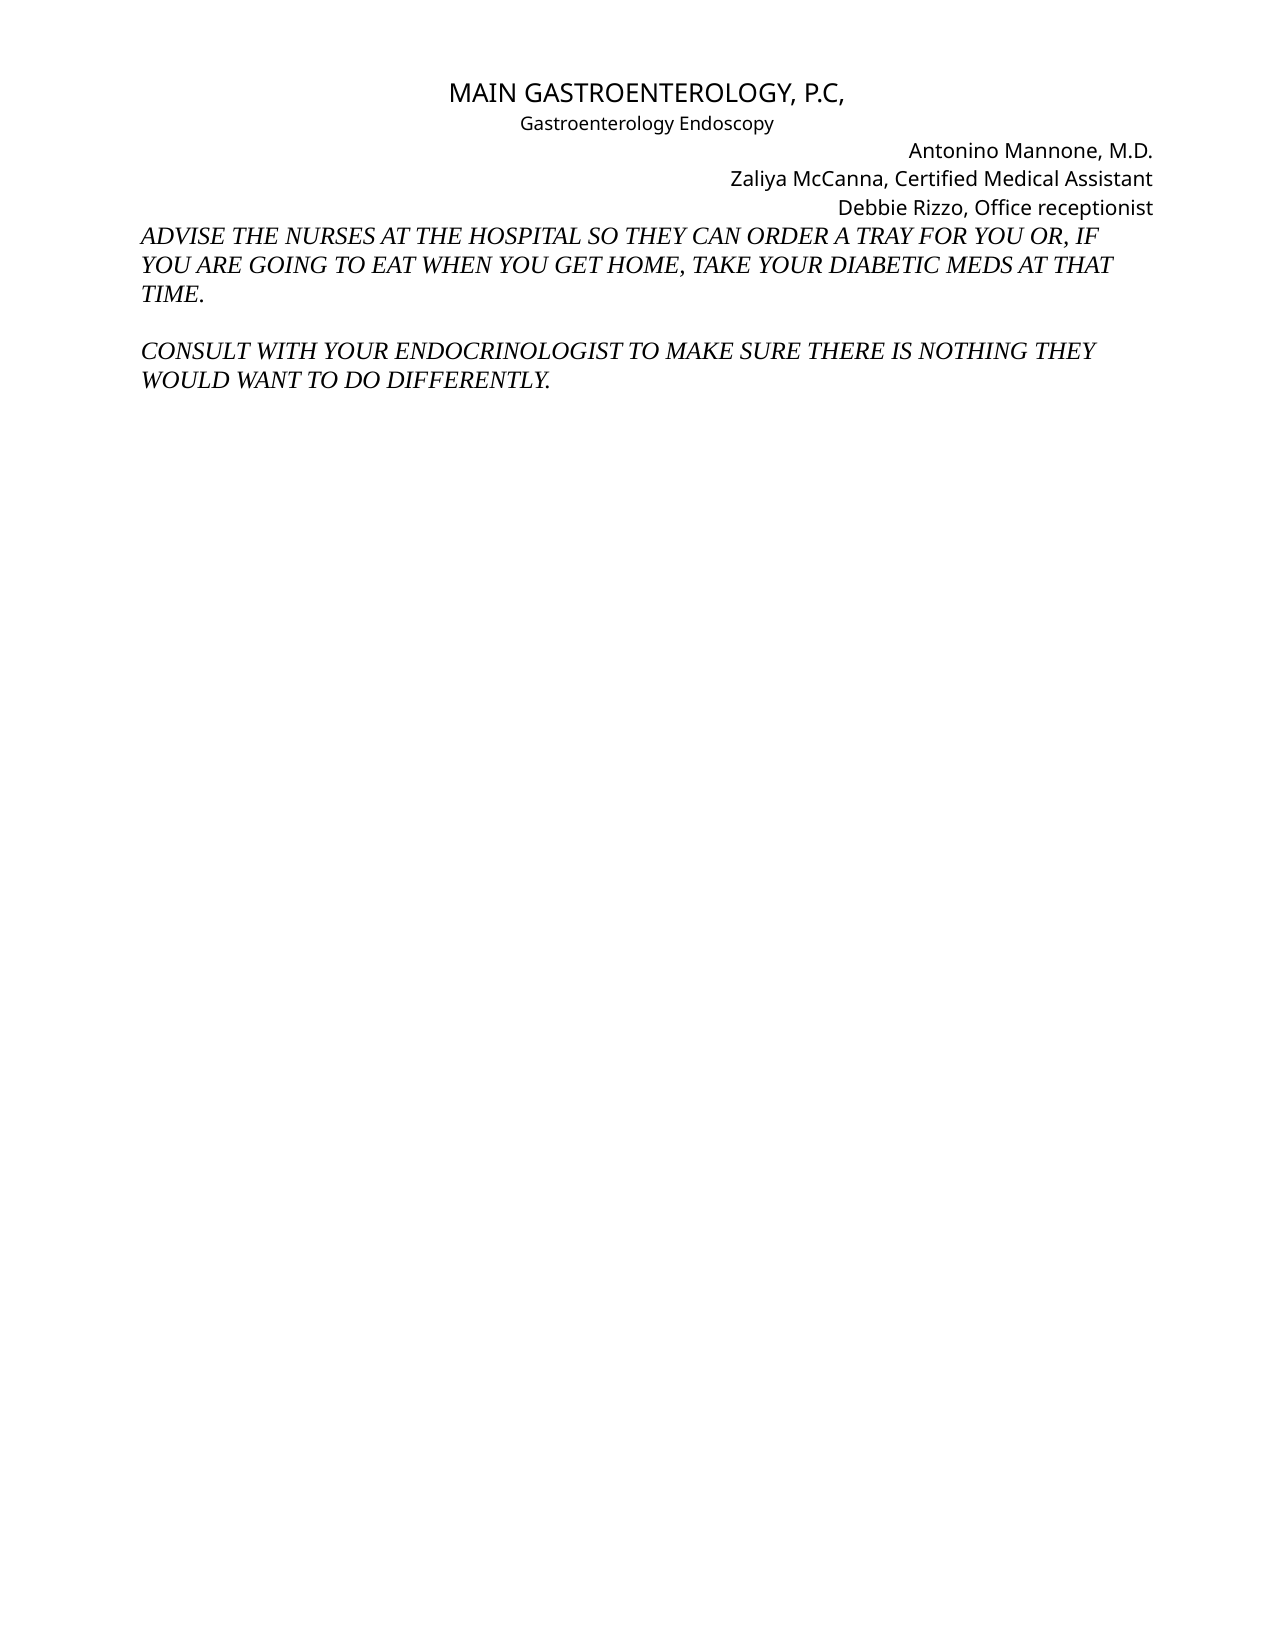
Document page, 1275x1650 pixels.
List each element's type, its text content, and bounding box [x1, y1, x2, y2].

text ADVISE THE NURSES AT THE HOSPITAL SO THEY CAN ORDER A TRAY FOR YOU OR, IF YOU ARE GOING TO EAT WHEN YOU GET HOME, TAKE YOUR DIABETIC MEDS AT THAT TIME. [141, 221, 1153, 308]
text CONSULT WITH YOUR ENDOCRINOLOGIST TO MAKE SURE THERE IS NOTHING THEY WOULD WANT TO DO DIFFERENTLY. [141, 336, 1153, 394]
